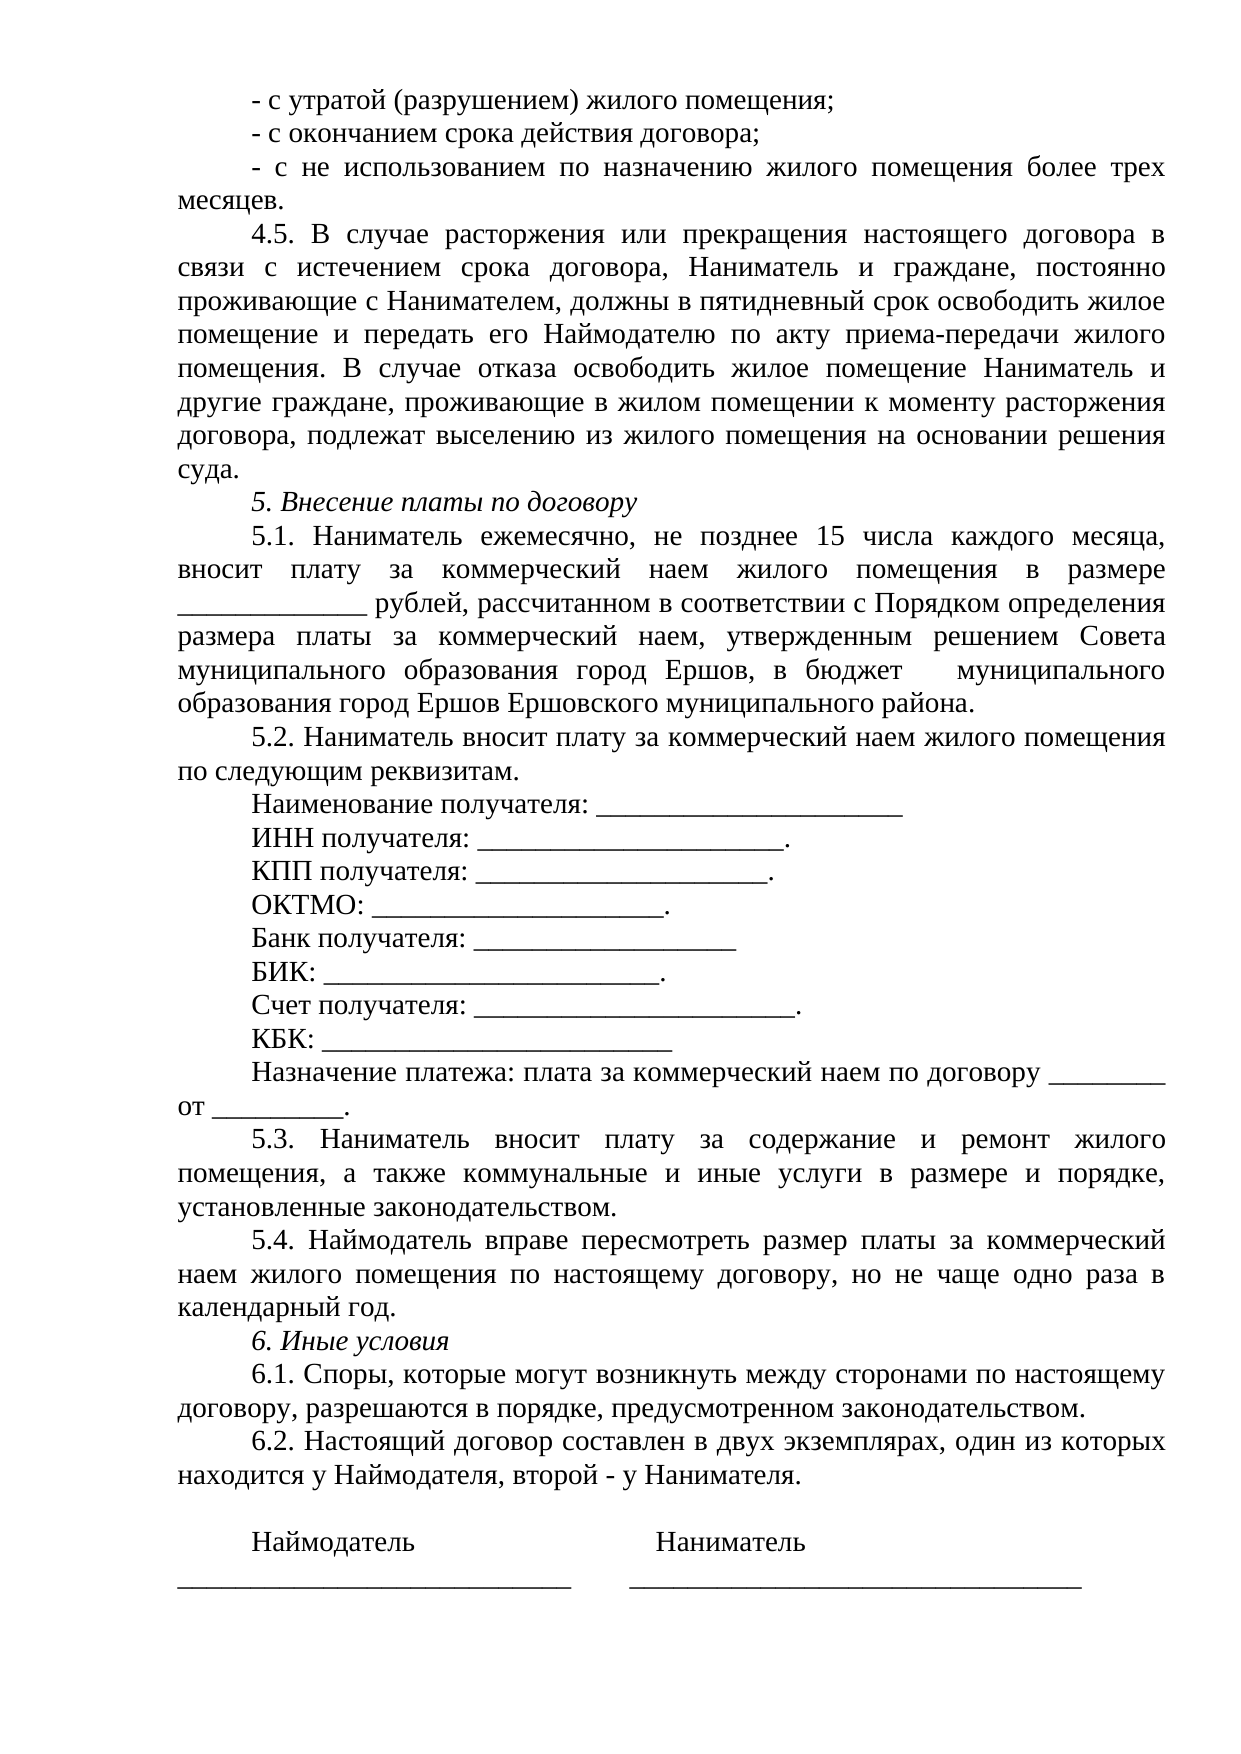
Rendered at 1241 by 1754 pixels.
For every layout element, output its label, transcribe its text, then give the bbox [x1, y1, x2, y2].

text - с не использованием по назначению жилого помещения более трех месяцев. [177, 149, 1167, 216]
text 6.1. Споры, которые могут возникнуть между сторонами по настоящему договору, разрешаются в порядке, предусмотренном законодательством. [177, 1356, 1167, 1423]
text Счет получателя: ______________________. [177, 987, 1167, 1021]
text БИК: _______________________. [177, 954, 1167, 987]
text - с окончанием срока действия договора; [177, 115, 1167, 149]
text 5.2. Наниматель вносит плату за коммерческий наем жилого помещения по следующим реквизитам. [177, 719, 1167, 786]
text 5.4. Наймодатель вправе пересмотреть размер платы за коммерческий наем жилого помещения по настоящему договору, но не чаще одно раза в календарный год. [177, 1222, 1167, 1323]
text Назначение платежа: плата за коммерческий наем по договору ________ от _________. [177, 1054, 1167, 1122]
text 6.2. Настоящий договор составлен в двух экземплярах, один из которых находится у Наймодателя, второй - у Нанимателя. [177, 1423, 1167, 1491]
text - с утратой (разрушением) жилого помещения; [177, 82, 1167, 115]
text КПП получателя: ____________________. [177, 853, 1167, 887]
text 5.3. Наниматель вносит плату за содержание и ремонт жилого помещения, а также коммунальные и иные услуги в размере и порядке, установленные законодательством. [177, 1122, 1167, 1222]
text ___________________________ _______________________________ [177, 1558, 1167, 1591]
text Наименование получателя: _____________________ [177, 786, 1167, 820]
text Наймодатель Наниматель [177, 1524, 1167, 1558]
text 5. Внесение платы по договору [177, 484, 1167, 518]
text 5.1. Наниматель ежемесячно, не позднее 15 числа каждого месяца, вносит плату за коммерческий наем жилого помещения в размере _____________ рублей, рассчитанном в соответствии с Порядком определения размера платы за коммерческий наем, утвержденным решением Совета муниципального образования город Ершов, в бюджет муниципального образования город Ершов Ершовского муниципального района. [177, 518, 1167, 719]
text 6. Иные условия [177, 1323, 1167, 1356]
text ОКТМО: ____________________. [177, 887, 1167, 920]
text КБК: ________________________ [177, 1021, 1167, 1054]
text ИНН получателя: _____________________. [177, 820, 1167, 853]
text Банк получателя: __________________ [177, 920, 1167, 954]
text 4.5. В случае расторжения или прекращения настоящего договора в связи с истечением срока договора, Наниматель и граждане, постоянно проживающие с Нанимателем, должны в пятидневный срок освободить жилое помещение и передать его Наймодателю по акту приема-передачи жилого помещения. В случае отказа освободить жилое помещение Наниматель и другие граждане, проживающие в жилом помещении к моменту расторжения договора, подлежат выселению из жилого помещения на основании решения суда. [177, 216, 1167, 484]
